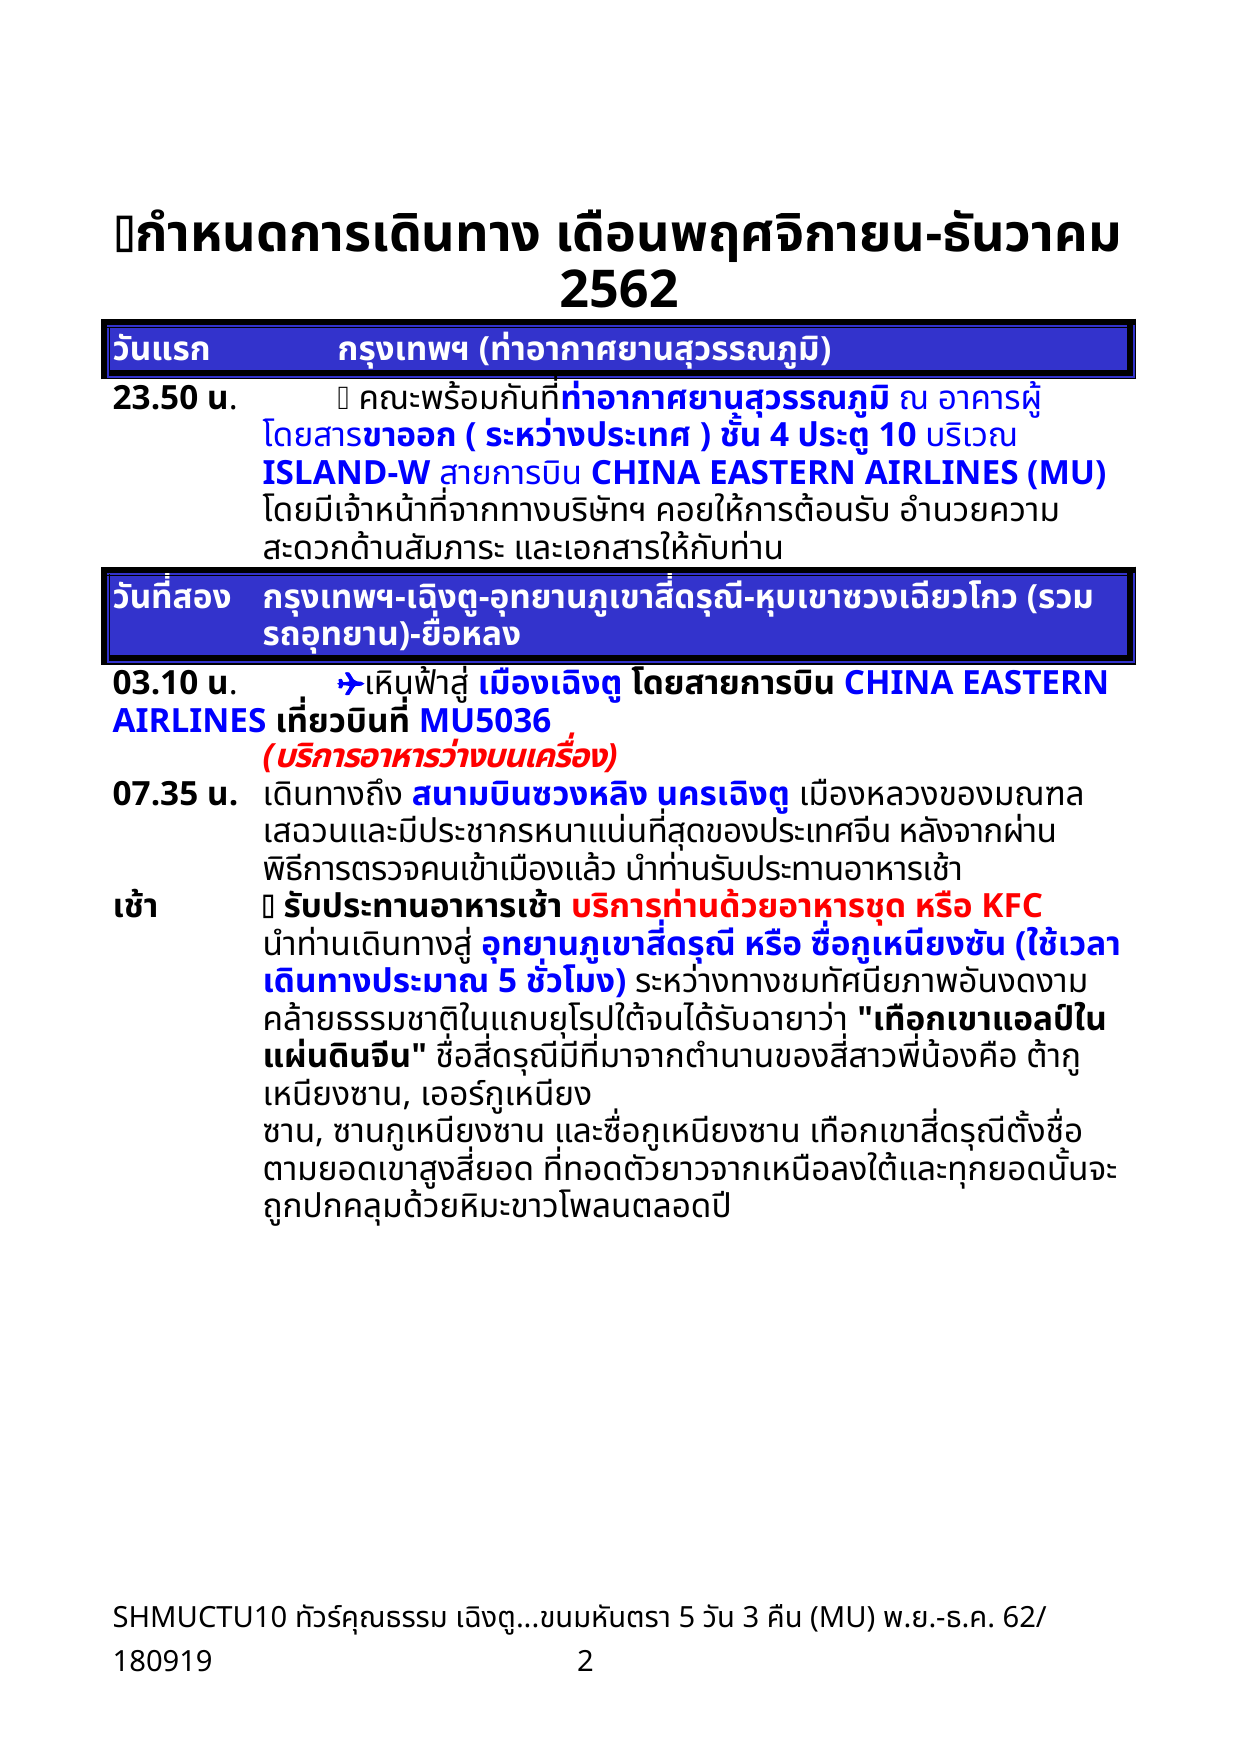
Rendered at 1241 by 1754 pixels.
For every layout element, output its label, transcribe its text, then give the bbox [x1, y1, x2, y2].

text 03.10 น. เหินฟ้าสู่ เมืองเฉิงตู โดยสายการบิน CHINA EASTERN AIRLINES เที่ยวบินที่ MU5036 [112, 665, 1128, 739]
text เช้า รับประทานอาหารเช้า บริการท่านด้วยอาหารชุด หรือ KFC [112, 887, 1128, 925]
text (บริการอาหารว่างบนเครื่อง) [112, 739, 1127, 775]
text นำท่านเดินทางสู่ อุทยานภูเขาสี่ดรุณี หรือ ซื่อกูเหนียงซัน (ใช้เวลาเดินทางประมาณ 5 ชั่วโมง) ระหว่างทางชมทัศนียภาพอันงดงามคล้ายธรรมชาติในแถบยุโรปใต้จนได้รับฉายาว่า "เทือกเขาแอลป์ในแผ่นดินจีน" ชื่อสี่ดรุณีมีที่มาจากตำนานของสี่สาวพี่น้องคือ ต้ากูเหนียงซาน, เออร์กูเหนียง [262, 925, 1128, 1112]
text วันที่สอง กรุงเทพฯ-เฉิงตู-อุทยานภูเขาสี่ดรุณี-หุบเขาซวงเฉียวโกว (รวมรถอุทยาน)-ยื่อหลง [110, 576, 1127, 655]
text 23.50 น. คณะพร้อมกันที่ท่าอากาศยานสุวรรณภูมิ ณ อาคารผู้โดยสารขาออก ( ระหว่างประเทศ ) ชั้น 4 ประตู 10 บริเวณ ISLAND-W สายการบิน CHINA EASTERN AIRLINES (MU) โดยมีเจ้าหน้าที่จากทางบริษัทฯ คอยให้การต้อนรับ อำนวยความสะดวกด้านสัมภาระ และเอกสารให้กับท่าน [112, 379, 1128, 567]
text 07.35 น. เดินทางถึง สนามบินซวงหลิง นครเฉิงตู เมืองหลวงของมณฑลเสฉวนและมีประชากรหนาแน่นที่สุดของประเทศจีน หลังจากผ่านพิธีการตรวจคนเข้าเมืองแล้ว นำท่านรับประทานอาหารเช้า [112, 775, 1128, 887]
text ซาน, ซานกูเหนียงซาน และซื่อกูเหนียงซาน เทือกเขาสี่ดรุณีตั้งชื่อตามยอดเขาสูงสี่ยอด ที่ทอดตัวยาวจากเหนือลงใต้และทุกยอดนั้นจะถูกปกคลุมด้วยหิมะขาวโพลนตลอดปี [262, 1112, 1128, 1225]
text วันแรก กรุงเทพฯ (ท่าอากาศยานสุวรรณภูมิ) [110, 328, 1127, 370]
text กำหนดการเดินทาง เดือนพฤศจิกายน-ธันวาคม 2562 [112, 206, 559, 319]
text กำหนดการเดินทาง เดือนพฤศจิกายน-ธันวาคม 2562 [678, 206, 1125, 319]
